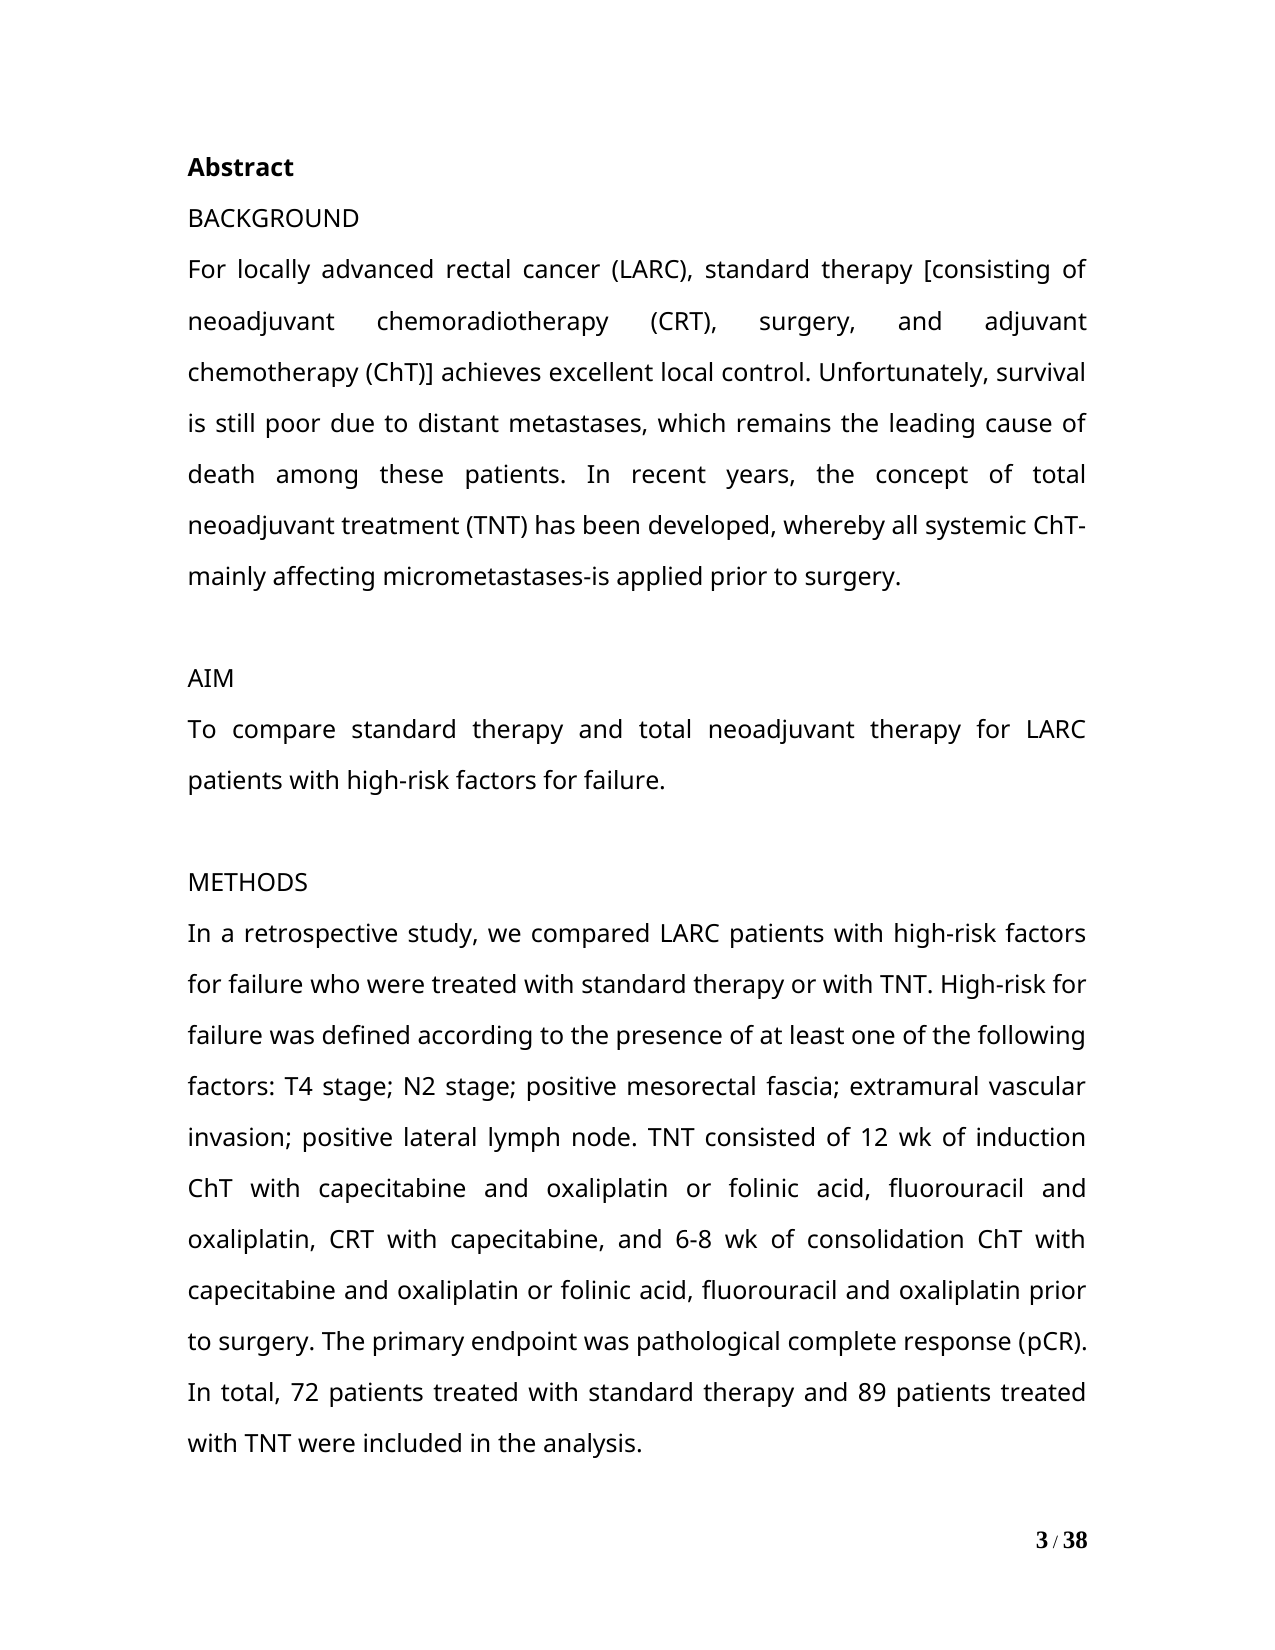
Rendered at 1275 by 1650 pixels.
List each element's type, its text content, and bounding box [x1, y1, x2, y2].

text For locally advanced rectal cancer (LARC), standard therapy [consisting of neoadjuvant chemoradiotherapy (CRT), surgery, and adjuvant chemotherapy (ChT)] achieves excellent local control. Unfortunately, survival is still poor due to distant metastases, which remains the leading cause of death among these patients. In recent years, the concept of total neoadjuvant treatment (TNT) has been developed, whereby all systemic ChT-mainly affecting micrometastases-is applied prior to surgery. [187, 252, 1087, 592]
text To compare standard therapy and total neoadjuvant therapy for LARC patients with high-risk factors for failure. [187, 711, 1087, 797]
text In a retrospective study, we compared LARC patients with high-risk factors for failure who were treated with standard therapy or with TNT. High-risk for failure was defined according to the presence of at least one of the following factors: T4 stage; N2 stage; positive mesorectal fascia; extramural vascular invasion; positive lateral lymph node. TNT consisted of 12 wk of induction ChT with capecitabine and oxaliplatin or folinic acid, fluorouracil and oxaliplatin, CRT with capecitabine, and 6-8 wk of consolidation ChT with capecitabine and oxaliplatin or folinic acid, fluorouracil and oxaliplatin prior to surgery. The primary endpoint was pathological complete response (pCR). In total, 72 patients treated with standard therapy and 89 patients treated with TNT were included in the analysis. [187, 916, 1087, 1460]
text METHODS [187, 864, 1087, 899]
text BACKGROUND [187, 201, 1087, 235]
text Abstract [187, 150, 1087, 184]
text AIM [187, 660, 1087, 694]
